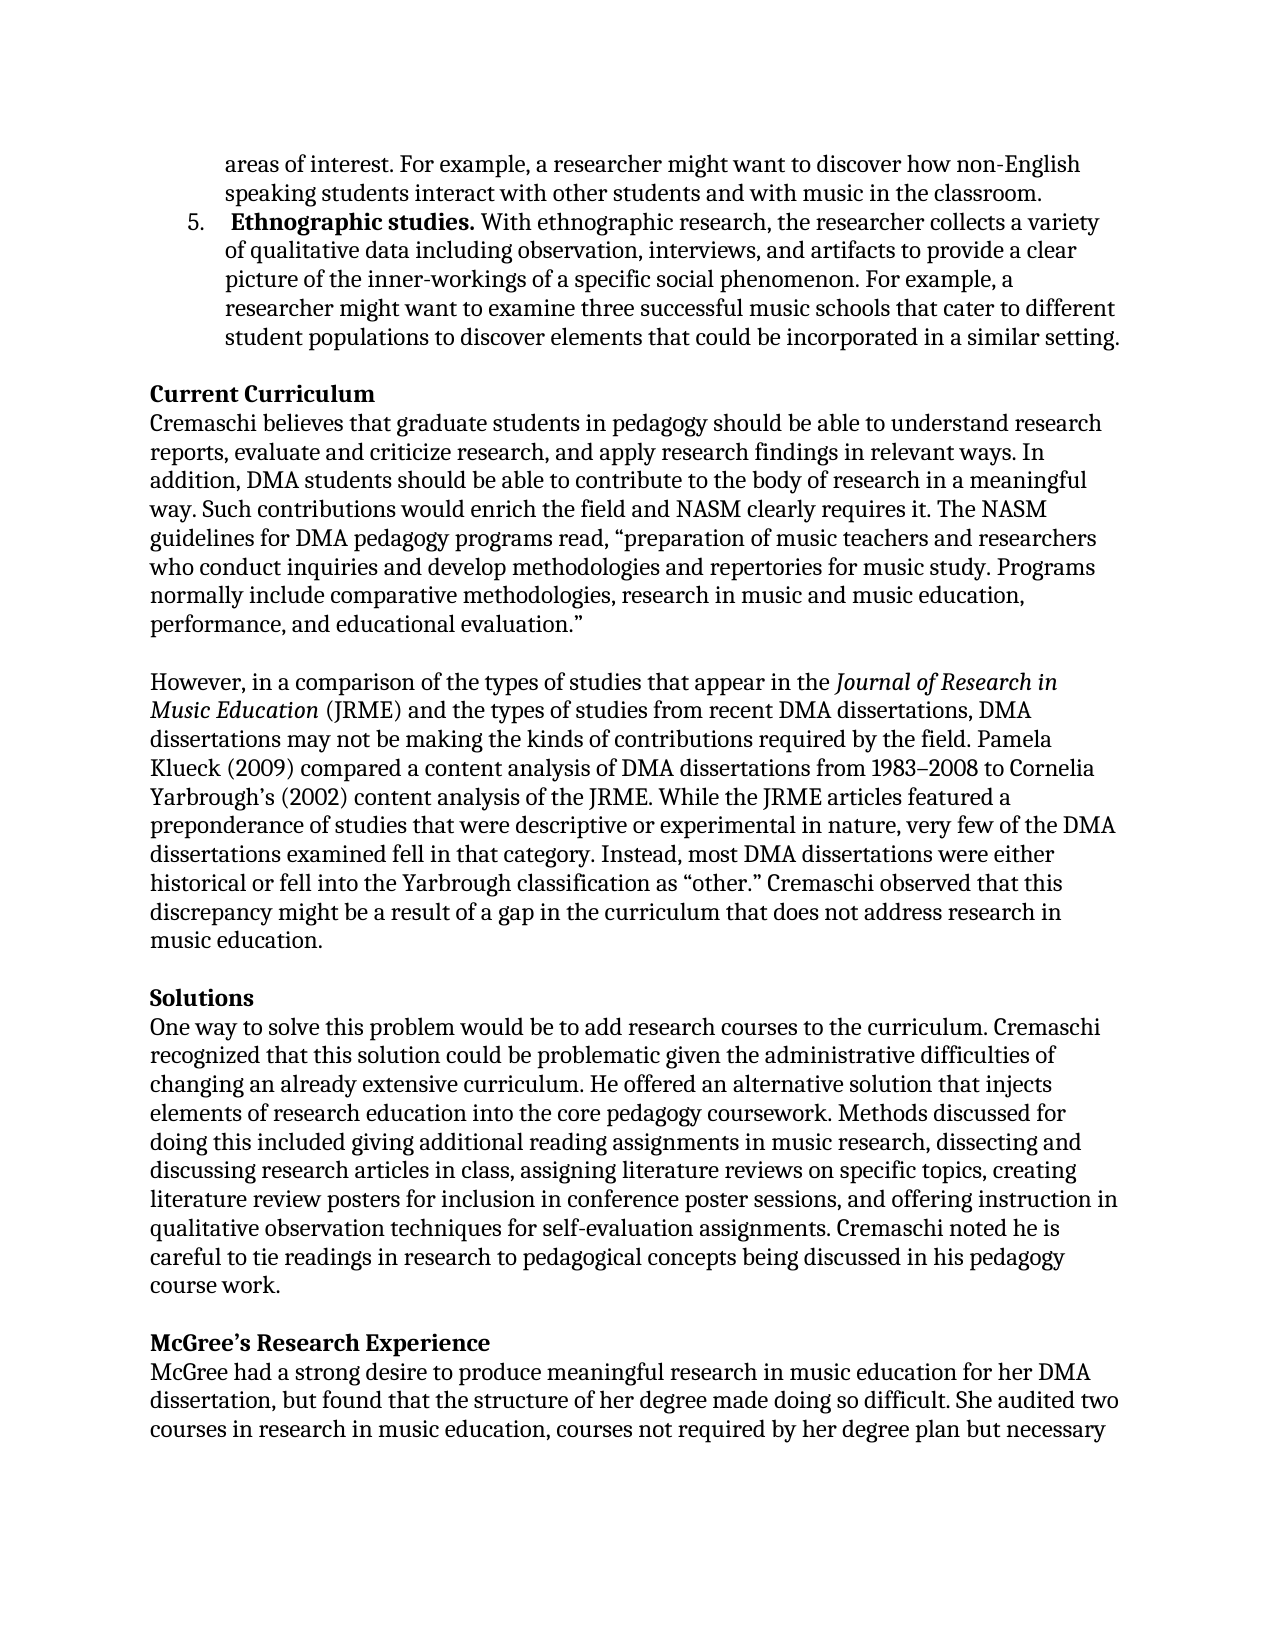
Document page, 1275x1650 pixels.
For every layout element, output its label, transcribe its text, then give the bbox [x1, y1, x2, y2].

text One way to solve this problem would be to add research courses to the curriculum. Cremaschi recognized that this solution could be problematic given the administrative difficulties of changing an already extensive curriculum. He offered an alternative solution that injects elements of research education into the core pedagogy coursework. Methods discussed for doing this included giving additional reading assignments in music research, dissecting and discussing research articles in class, assigning literature reviews on specific topics, creating literature review posters for inclusion in conference poster sessions, and offering instruction in qualitative observation techniques for self-evaluation assignments. Cremaschi noted he is careful to tie readings in research to pedagogical concepts being discussed in his pedagogy course work. [150, 1012, 1125, 1300]
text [187, 150, 1125, 207]
text McGree’s Research Experience [150, 1329, 1125, 1357]
text Cremaschi believes that graduate students in pedagogy should be able to understand research reports, evaluate and criticize research, and apply research findings in relevant ways. In addition, DMA students should be able to contribute to the body of research in a meaningful way. Such contributions would enrich the field and NASM clearly requires it. The NASM guidelines for DMA pedagogy programs read, “preparation of music teachers and researchers who conduct inquiries and develop methodologies and repertories for music study. Programs normally include comparative methodologies, research in music and music education, performance, and educational evaluation.” [150, 409, 1125, 639]
text Solutions [150, 984, 1125, 1012]
text 5. Ethnographic studies. With ethnographic research, the researcher collects a variety of qualitative data including observation, interviews, and artifacts to provide a clear picture of the inner-workings of a specific social phenomenon. For example, a researcher might want to examine three successful music schools that cater to different student populations to discover elements that could be incorporated in a similar setting. [187, 207, 1125, 351]
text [150, 1357, 1125, 1444]
text Current Curriculum [150, 380, 1125, 409]
text However, in a comparison of the types of studies that appear in the Journal of Research in Music Education (JRME) and the types of studies from recent DMA dissertations, DMA dissertations may not be making the kinds of contributions required by the field. Pamela Klueck (2009) compared a content analysis of DMA dissertations from 1983–2008 to Cornelia Yarbrough’s (2002) content analysis of the JRME. While the JRME articles featured a preponderance of studies that were descriptive or experimental in nature, very few of the DMA dissertations examined fell in that category. Instead, most DMA dissertations were either historical or fell into the Yarbrough classification as “other.” Cremaschi observed that this discrepancy might be a result of a gap in the curriculum that does not address research in music education. [150, 667, 1125, 955]
